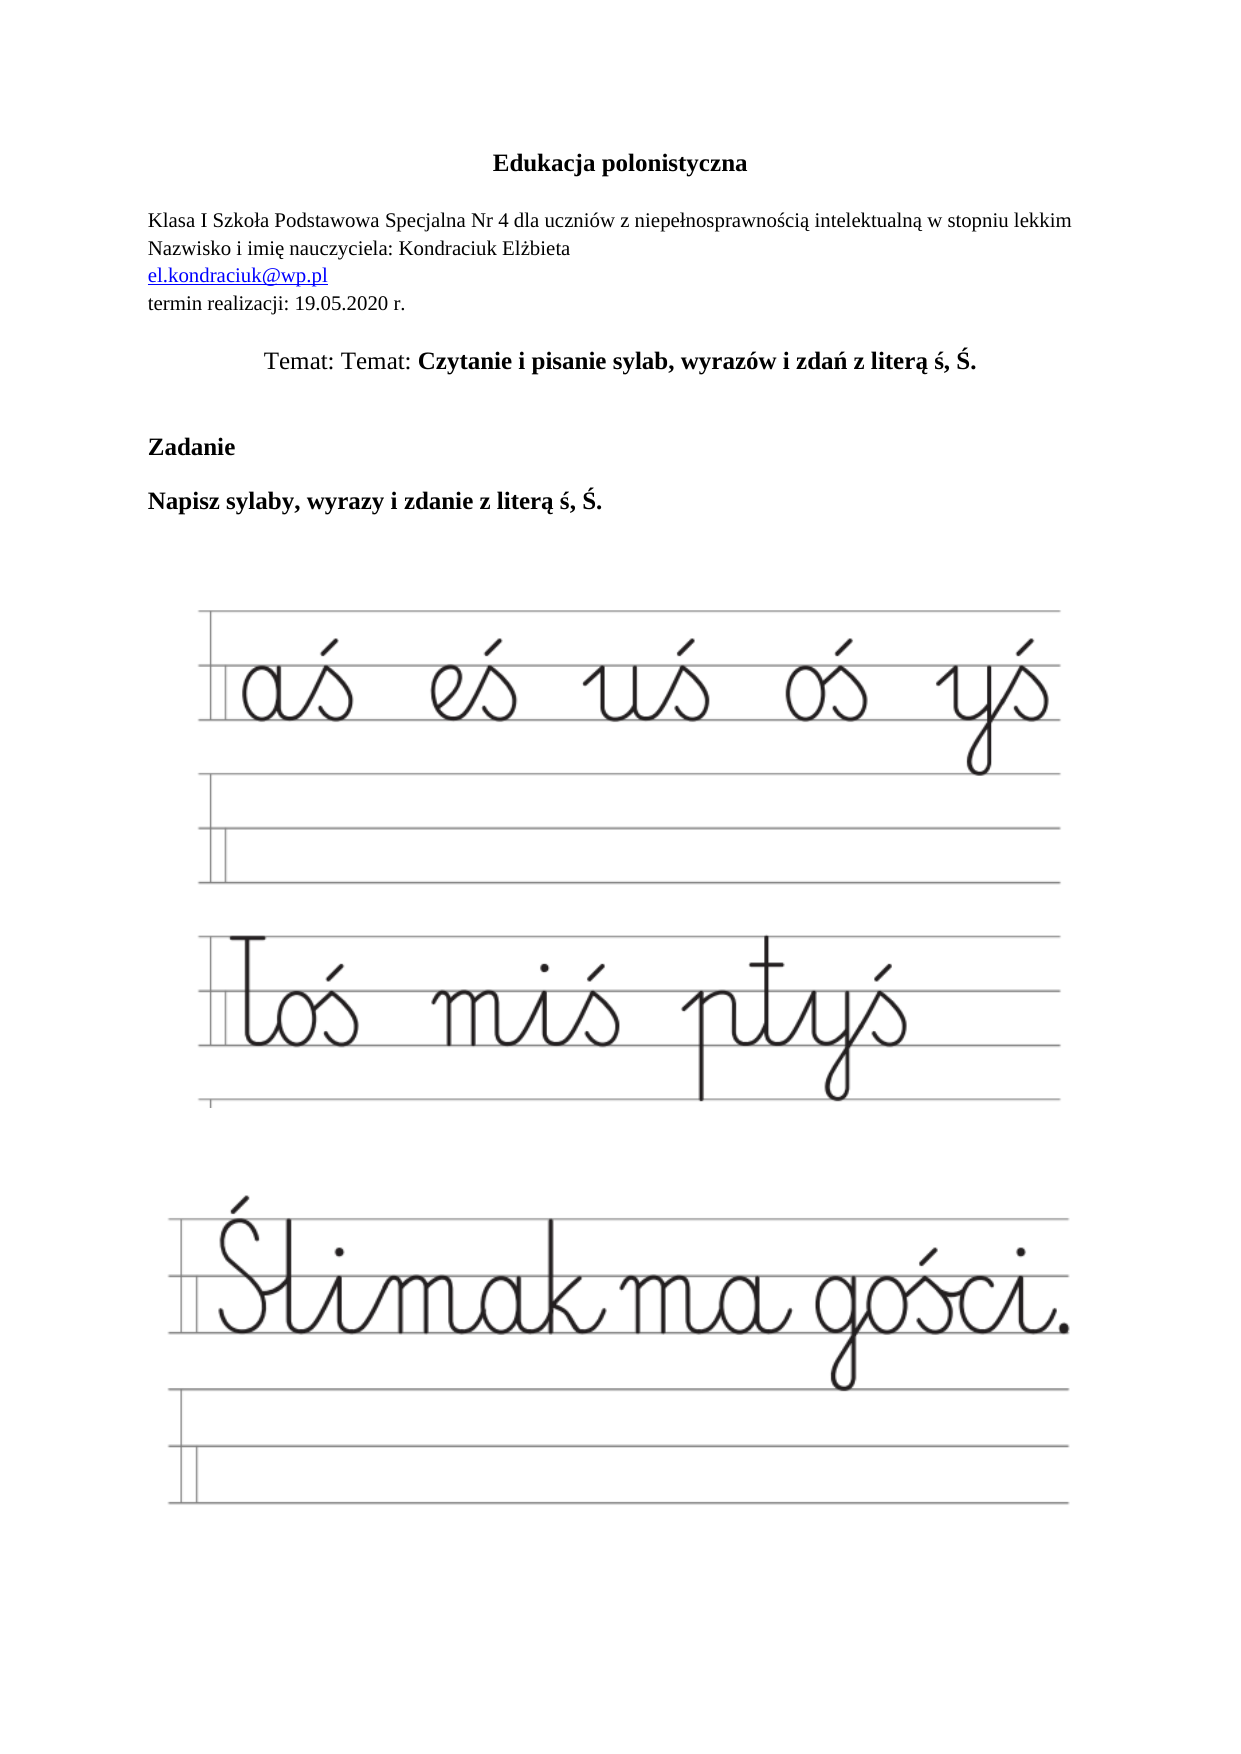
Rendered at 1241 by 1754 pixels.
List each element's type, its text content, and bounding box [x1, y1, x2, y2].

text Nazwisko i imię nauczyciela: Kondraciuk Elżbieta [148, 236, 1093, 260]
picture [147, 1186, 1092, 1543]
text termin realizacji: 19.05.2020 r. [148, 291, 1093, 315]
text Zadanie [148, 432, 1093, 461]
text Temat: Temat: Czytanie i pisanie sylab, wyrazów i zdań z literą ś, Ś. [148, 346, 1093, 375]
picture [147, 593, 1092, 1108]
text Napisz sylaby, wyrazy i zdanie z literą ś, Ś. [148, 486, 1093, 515]
text Klasa I Szkoła Podstawowa Specjalna Nr 4 dla uczniów z niepełnosprawnością intelektualną w stopniu lekkim [148, 208, 1093, 232]
text Edukacja polonistyczna [148, 148, 1093, 176]
text el.kondraciuk@wp.pl [148, 263, 1093, 287]
